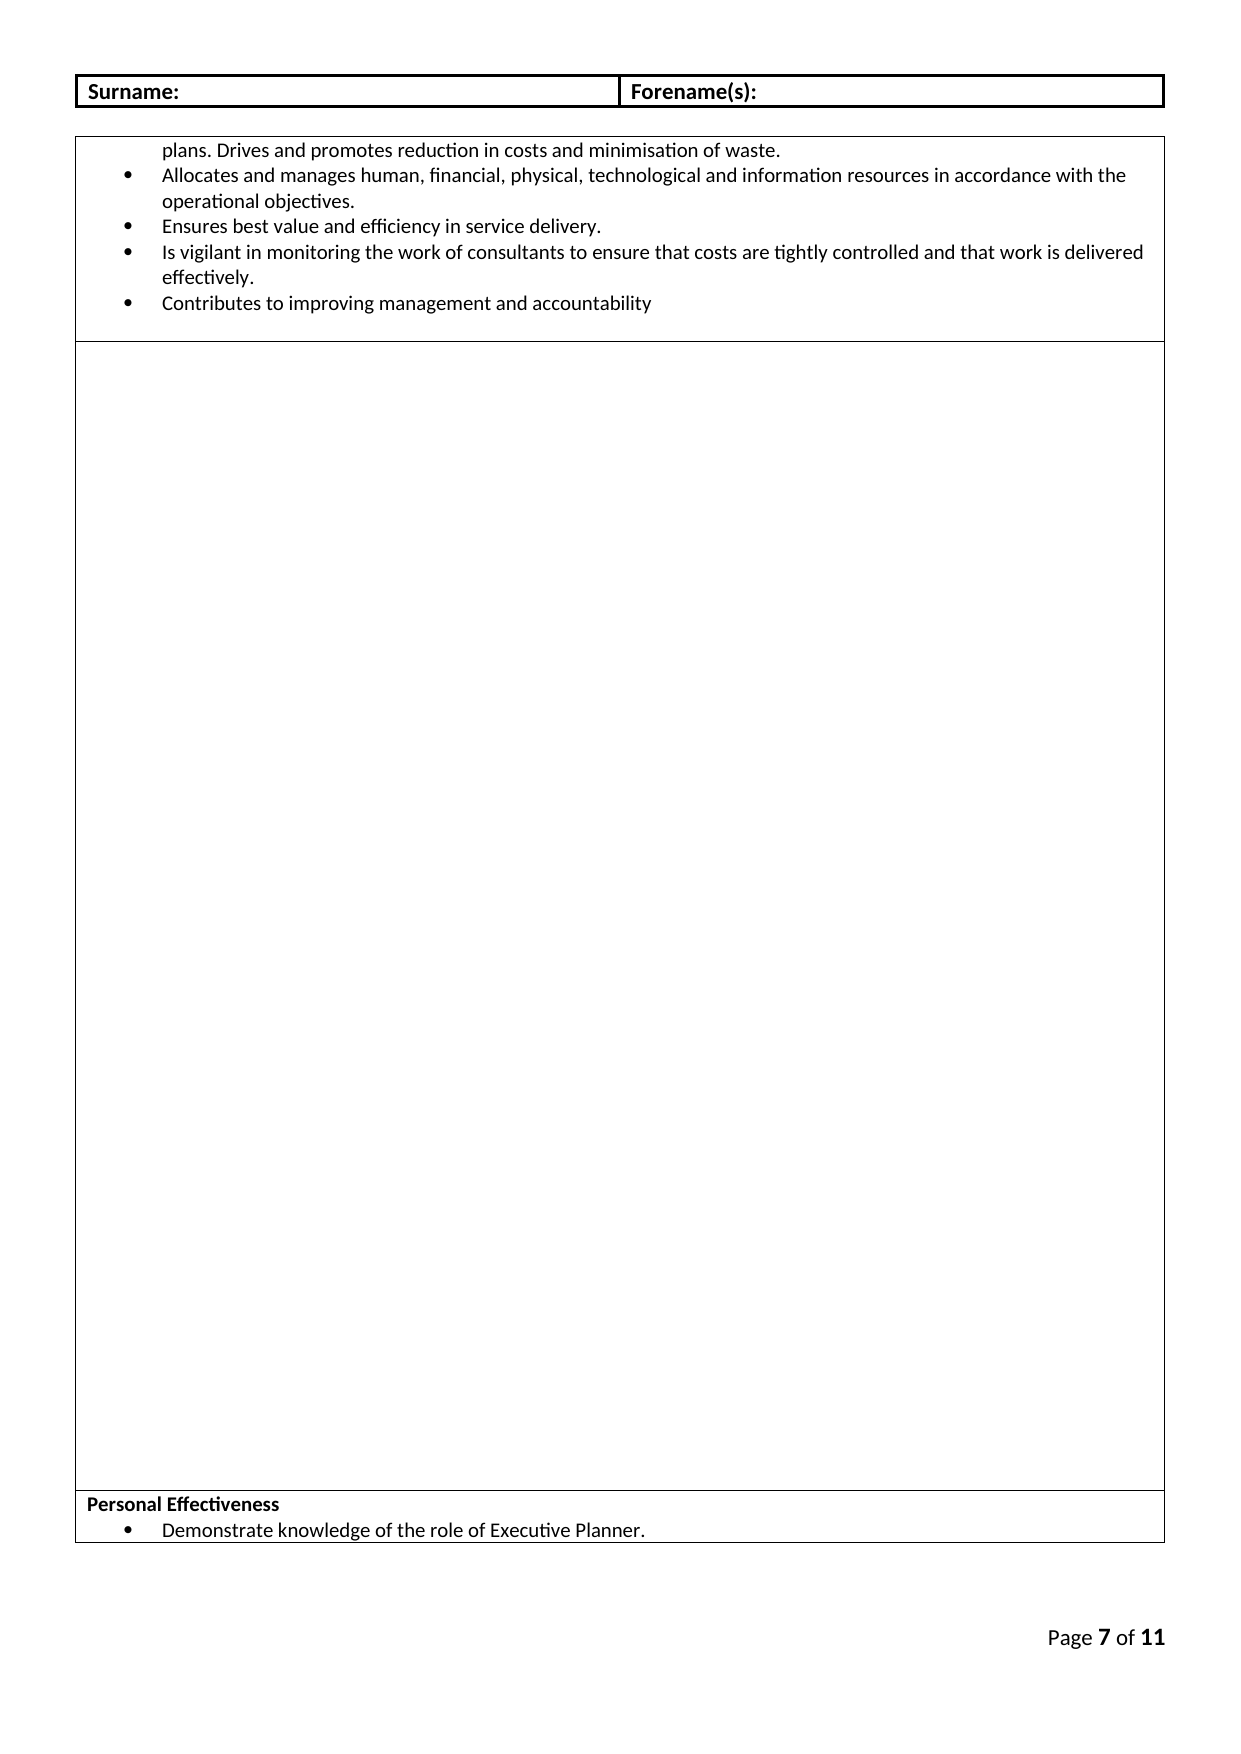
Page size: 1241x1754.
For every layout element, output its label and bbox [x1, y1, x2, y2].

table_cell [76, 1491, 1164, 1542]
table_cell [76, 137, 1164, 341]
table_cell [76, 342, 1164, 1490]
